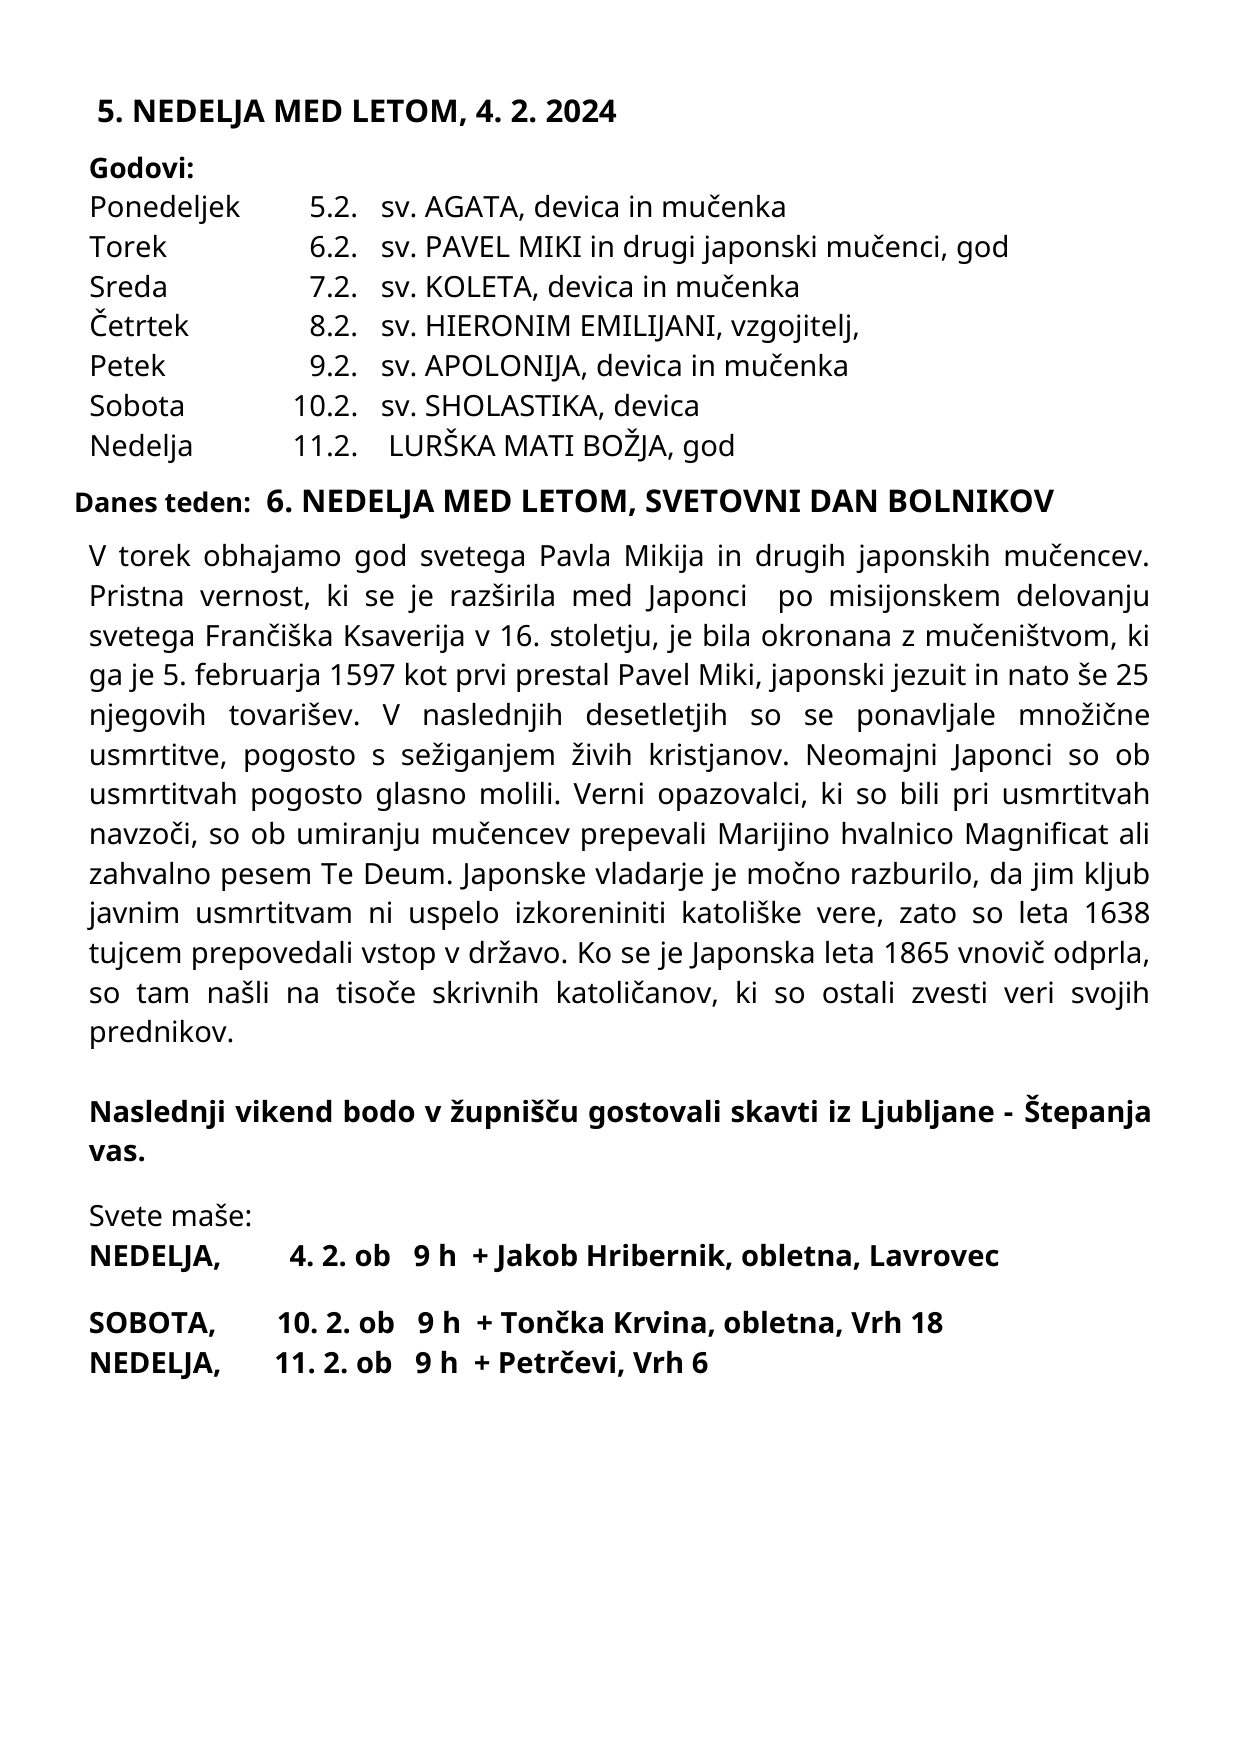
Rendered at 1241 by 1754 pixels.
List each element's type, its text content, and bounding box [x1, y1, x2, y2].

table_header sv. AGATA, devica in mučenka sv. PAVEL MIKI in drugi japonski mučenci, god sv. KOLETA, devica in mučenka sv. HIERONIM EMILIJANI, vzgojitelj, sv. APOLONIJA, devica in mučenka sv. SHOLASTIKA, devica LURŠKA MATI BOŽJA, god [369, 187, 1152, 464]
text Danes teden: 6. NEDELJA MED LETOM, SVETOVNI DAN BOLNIKOV [74, 479, 1167, 521]
text NEDELJA, 4. 2. ob 9 h + Jakob Hribernik, obletna, Lavrovec [89, 1235, 1167, 1275]
text SOBOTA, 10. 2. ob 9 h + Tončka Krvina, obletna, Vrh 18 [89, 1303, 1167, 1342]
text NEDELJA, 11. 2. ob 9 h + Petrčevi, Vrh 6 [89, 1342, 1167, 1382]
text Godovi: [89, 148, 1167, 187]
table_header Ponedeljek Torek Sreda Četrtek Petek Sobota Nedelja [74, 187, 280, 464]
text Svete maše: [89, 1195, 1167, 1235]
text 5. NEDELJA MED LETOM, 4. 2. 2024 [89, 89, 1122, 131]
text Naslednji vikend bodo v župnišču gostovali skavti iz Ljubljane - Štepanja vas. [89, 1091, 1152, 1170]
text V torek obhajamo god svetega Pavla Mikija in drugih japonskih mučencev. Pristna vernost, ki se je razširila med Japonci po misijonskem delovanju svetega Frančiška Ksaverija v 16. stoletju, je bila okronana z mučeništvom, ki ga je 5. februarja 1597 kot prvi prestal Pavel Miki, japonski jezuit in nato še 25 njegovih tovarišev. V naslednjih desetletjih so se ponavljale množične usmrtitve, pogosto s sežiganjem živih kristjanov. Neomajni Japonci so ob usmrtitvah pogosto glasno molili. Verni opazovalci, ki so bili pri usmrtitvah navzoči, so ob umiranju mučencev prepevali Marijino hvalnico Magnificat ali zahvalno pesem Te Deum. Japonske vladarje je močno razburilo, da jim kljub javnim usmrtitvam ni uspelo izkoreniniti katoliške vere, zato so leta 1638 tujcem prepovedali vstop v državo. Ko se je Japonska leta 1865 vnovič odprla, so tam našli na tisoče skrivnih katoličanov, ki so ostali zvesti veri svojih prednikov. [89, 535, 1152, 1051]
table_header 5.2. 6.2. 7.2. 8.2. 9.2. 10.2. 11.2. [280, 187, 369, 464]
